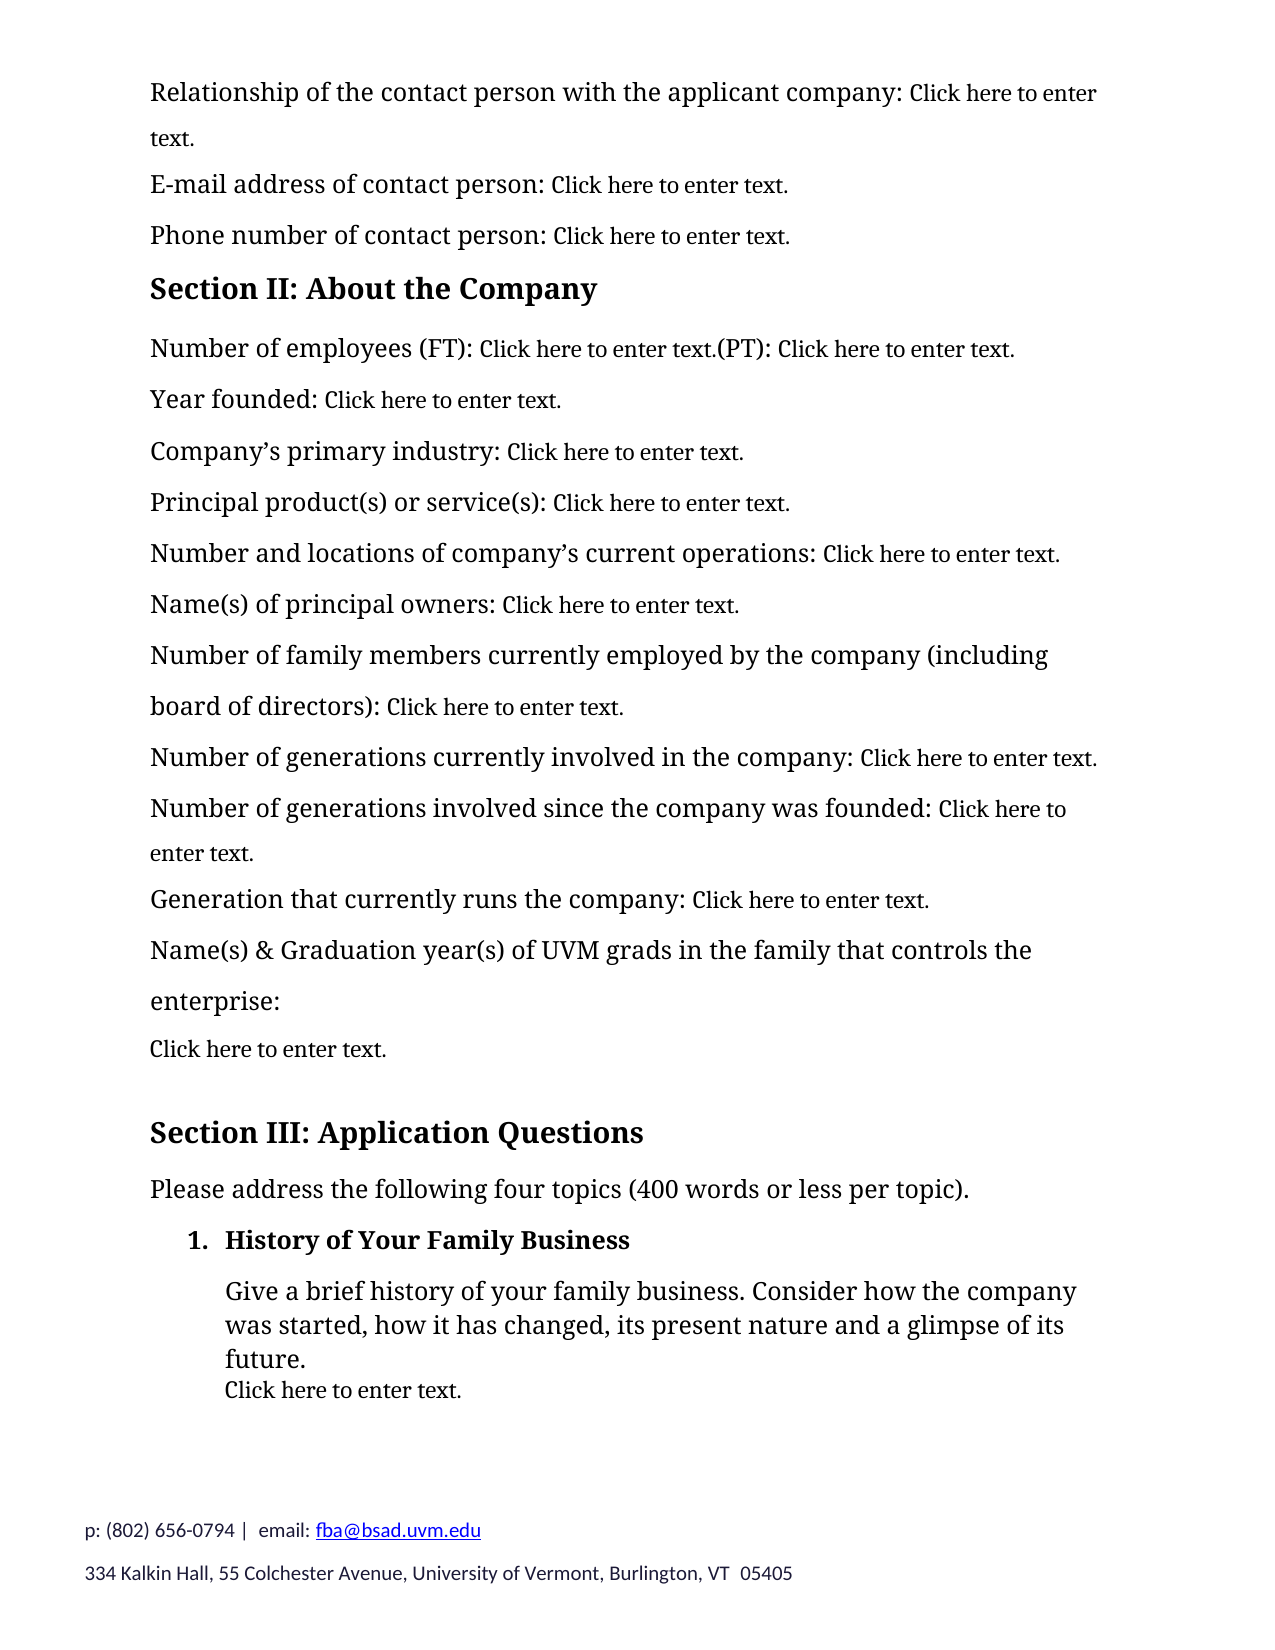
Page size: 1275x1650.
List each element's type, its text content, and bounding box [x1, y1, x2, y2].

text Number and locations of company’s current operations: [150, 535, 1125, 569]
text E-mail address of contact person: [150, 167, 1125, 201]
text Please address the following four topics (400 words or less per topic). [150, 1172, 1125, 1206]
text Relationship of the contact person with the applicant company: [150, 75, 1125, 152]
text Section II: About the Company [150, 269, 1125, 308]
text Company’s primary industry: [150, 433, 1125, 467]
text Give a brief history of your family business. Consider how the company was started, how it has changed, its present nature and a glimpse of its future. [225, 1274, 1125, 1376]
list History of Your Family Business [187, 1223, 1125, 1257]
text Generation that currently runs the company: [150, 882, 1125, 916]
text Number of generations currently involved in the company: [150, 739, 1125, 773]
text Section III: Application Questions [150, 1112, 1125, 1152]
text Year founded: [150, 382, 1125, 416]
text Number of generations involved since the company was founded: [150, 790, 1125, 868]
text Principal product(s) or service(s): [150, 484, 1125, 518]
text Number of employees (FT): (PT): [150, 331, 1125, 365]
text Number of family members currently employed by the company (including board of directors): [150, 637, 1125, 722]
text Name(s) of principal owners: [150, 586, 1125, 620]
text Name(s) & Graduation year(s) of UVM grads in the family that controls the enterprise: [150, 933, 1125, 1018]
text Phone number of contact person: [150, 218, 1125, 252]
